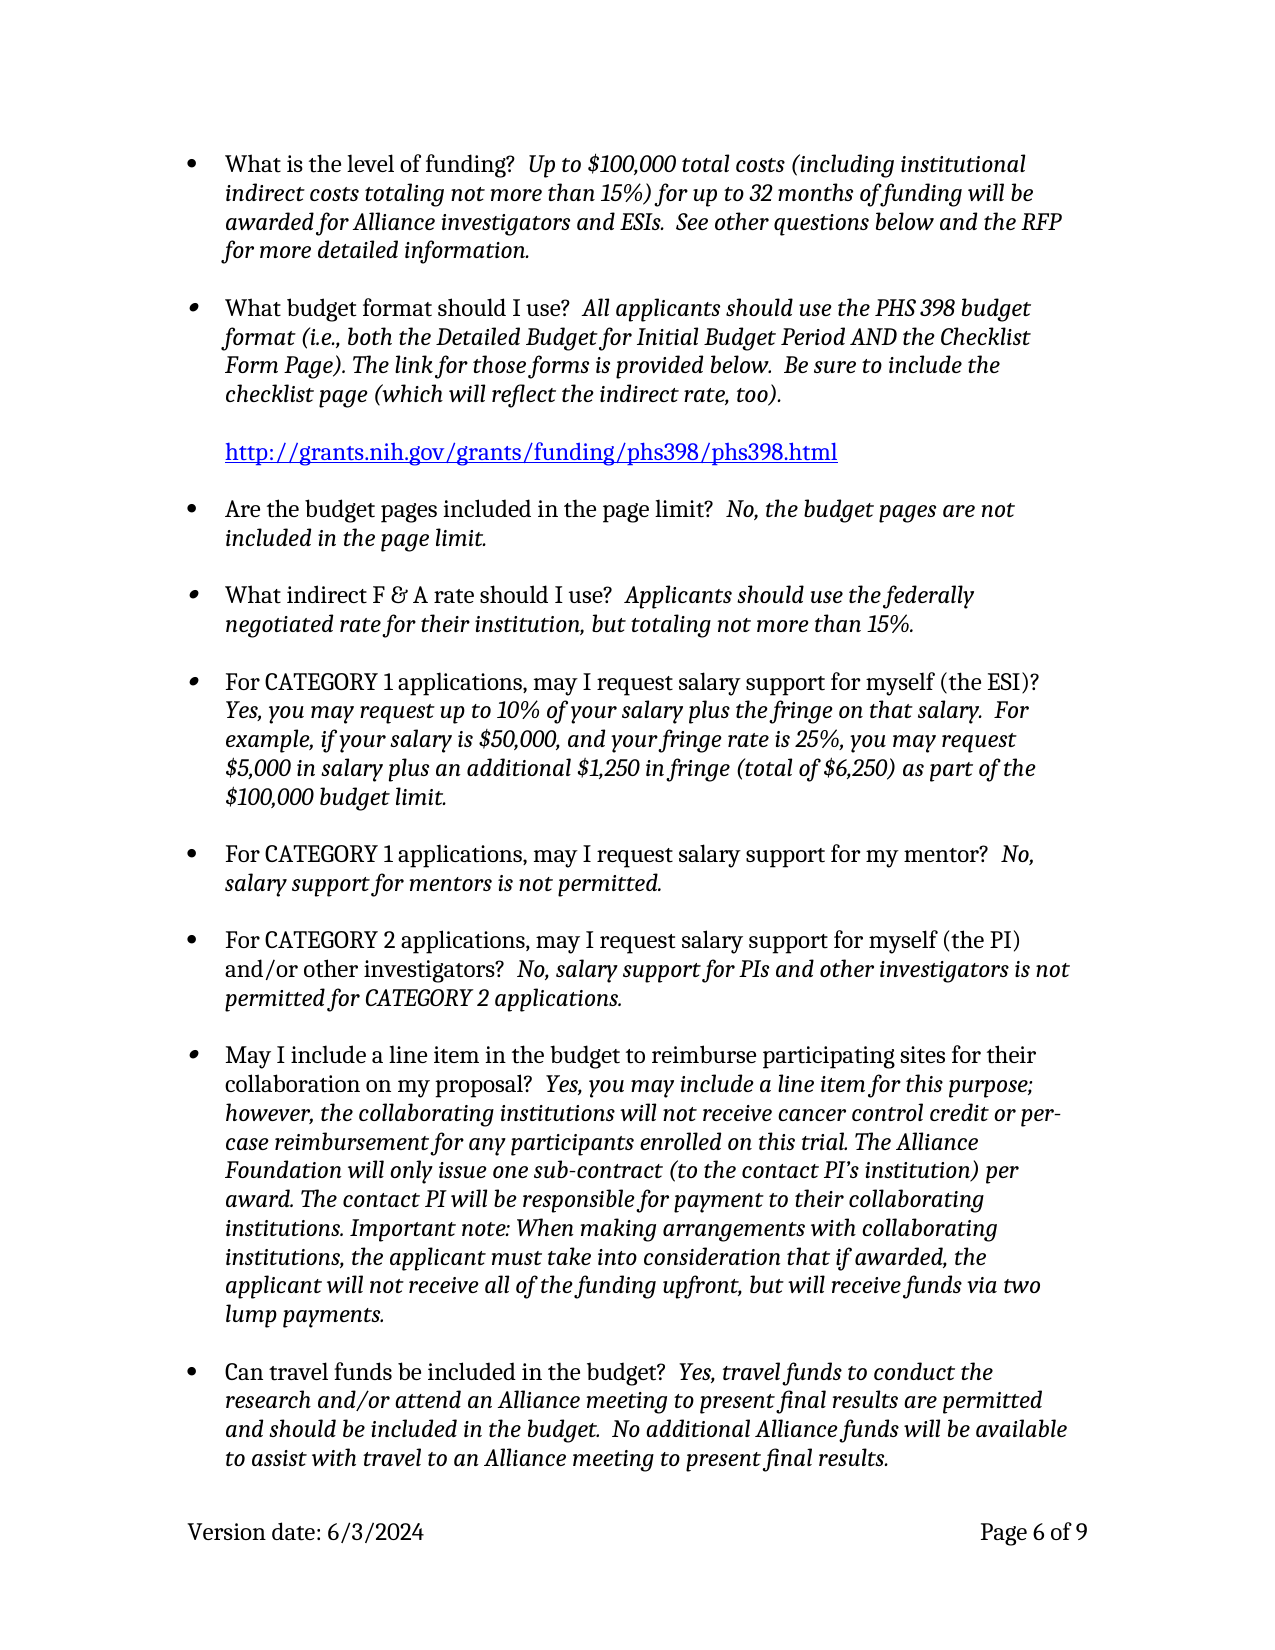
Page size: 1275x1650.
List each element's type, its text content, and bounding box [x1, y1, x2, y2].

list What indirect F & A rate should I use? Applicants should use the federally negotiated rate for their institution, but totaling not more than 15%. [187, 581, 1087, 639]
list For CATEGORY 1 applications, may I request salary support for myself (the ESI)? Yes, you may request up to 10% of your salary plus the fringe on that salary. For example, if your salary is $50,000, and your fringe rate is 25%, you may request $5,000 in salary plus an additional $1,250 in fringe (total of $6,250) as part of the $100,000 budget limit. [187, 667, 1087, 811]
list For CATEGORY 1 applications, may I request salary support for my mentor? No, salary support for mentors is not permitted. [187, 840, 1087, 897]
list For CATEGORY 2 applications, may I request salary support for myself (the PI) and/or other investigators? No, salary support for PIs and other investigators is not permitted for CATEGORY 2 applications. [187, 926, 1087, 1012]
list What budget format should I use? All applicants should use the PHS 398 budget format (i.e., both the Detailed Budget for Initial Budget Period AND the Checklist Form Page). The link for those forms is provided below. Be sure to include the checklist page (which will reflect the indirect rate, too). [187, 294, 1087, 409]
list May I include a line item in the budget to reimburse participating sites for their collaboration on my proposal? Yes, you may include a line item for this purpose; however, the collaborating institutions will not receive cancer control credit or per-case reimbursement for any participants enrolled on this trial. The Alliance Foundation will only issue one sub-contract (to the contact PI’s institution) per award. The contact PI will be responsible for payment to their collaborating institutions. Important note: When making arrangements with collaborating institutions, the applicant must take into consideration that if awarded, the applicant will not receive all of the funding upfront, but will receive funds via two lump payments. [187, 1041, 1087, 1329]
list http://grants.nih.gov/grants/funding/phs398/phs398.html [225, 437, 1087, 466]
list What is the level of funding? Up to $100,000 total costs (including institutional indirect costs totaling not more than 15%) for up to 32 months of funding will be awarded for Alliance investigators and ESIs. See other questions below and the RFP for more detailed information. [187, 150, 1087, 265]
list Can travel funds be included in the budget? Yes, travel funds to conduct the research and/or attend an Alliance meeting to present final results are permitted and should be included in the budget. No additional Alliance funds will be available to assist with travel to an Alliance meeting to present final results. [187, 1357, 1087, 1472]
list Are the budget pages included in the page limit? No, the budget pages are not included in the page limit. [187, 495, 1087, 552]
